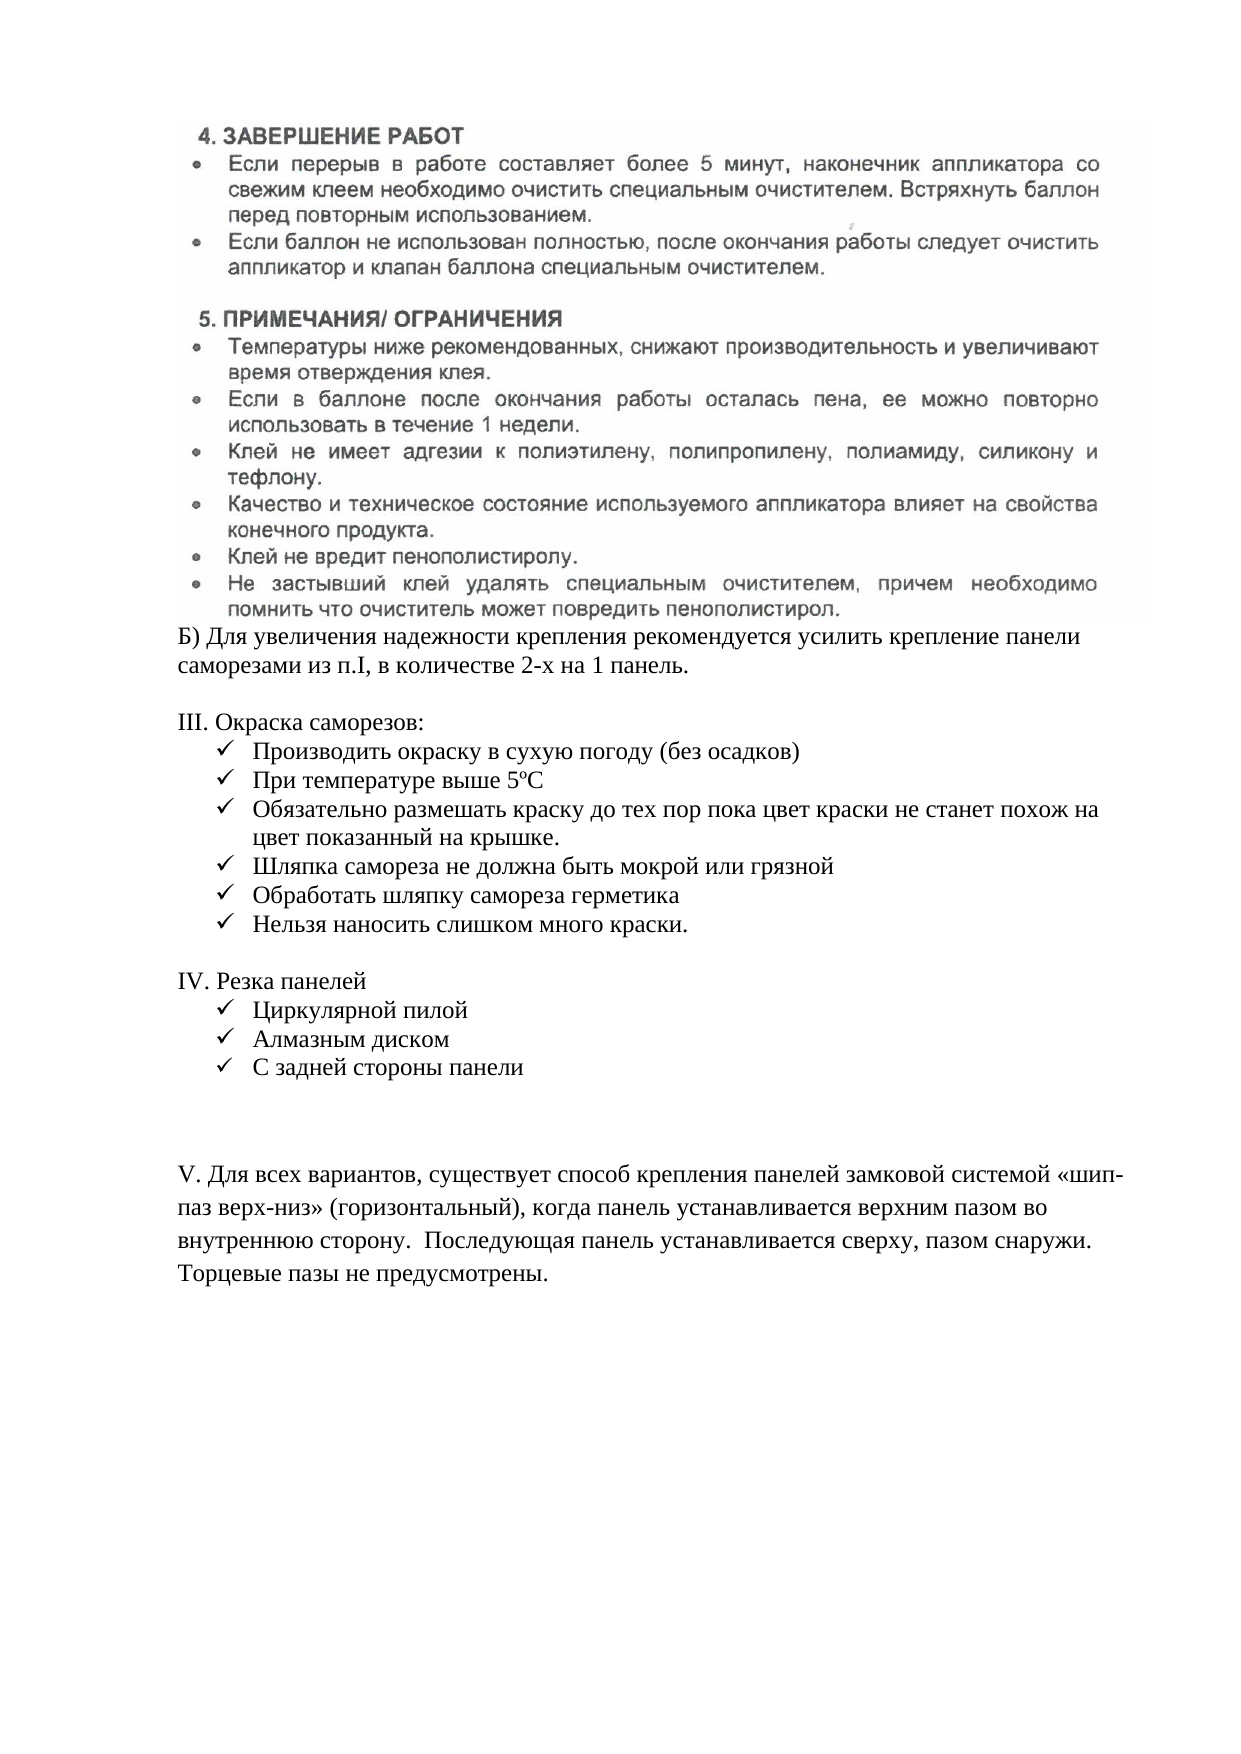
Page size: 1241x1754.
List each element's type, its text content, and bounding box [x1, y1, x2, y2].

list Нельзя наносить слишком много краски. [215, 909, 1152, 937]
list Циркулярной пилой [215, 995, 1152, 1024]
list Шляпка самореза не должна быть мокрой или грязной [215, 851, 1152, 880]
text IV. Резка панелей [177, 966, 1152, 995]
text Б) Для увеличения надежности крепления рекомендуется усилить крепление панели саморезами из п.I, в количестве 2-х на 1 панель. [177, 622, 1152, 679]
list Обработать шляпку самореза герметика [215, 880, 1152, 909]
list Обязательно размешать краску до тех пор пока цвет краски не станет похож на цвет показанный на крышке. [215, 794, 1152, 851]
list С задней стороны панели [215, 1052, 1152, 1081]
list Производить окраску в сухую погоду (без осадков) [215, 736, 1152, 765]
list Алмазным диском [215, 1024, 1152, 1052]
text III. Окраска саморезов: [177, 707, 1152, 736]
text V. Для всех вариантов, существует способ крепления панелей замковой системой «шип-паз верх-низ» (горизонтальный), когда панель устанавливается верхним пазом во внутреннюю сторону. Последующая панель устанавливается сверху, пазом снаружи. Торцевые пазы не предусмотрены. [177, 1159, 1152, 1287]
list При температуре выше 5ºС [215, 765, 1152, 794]
